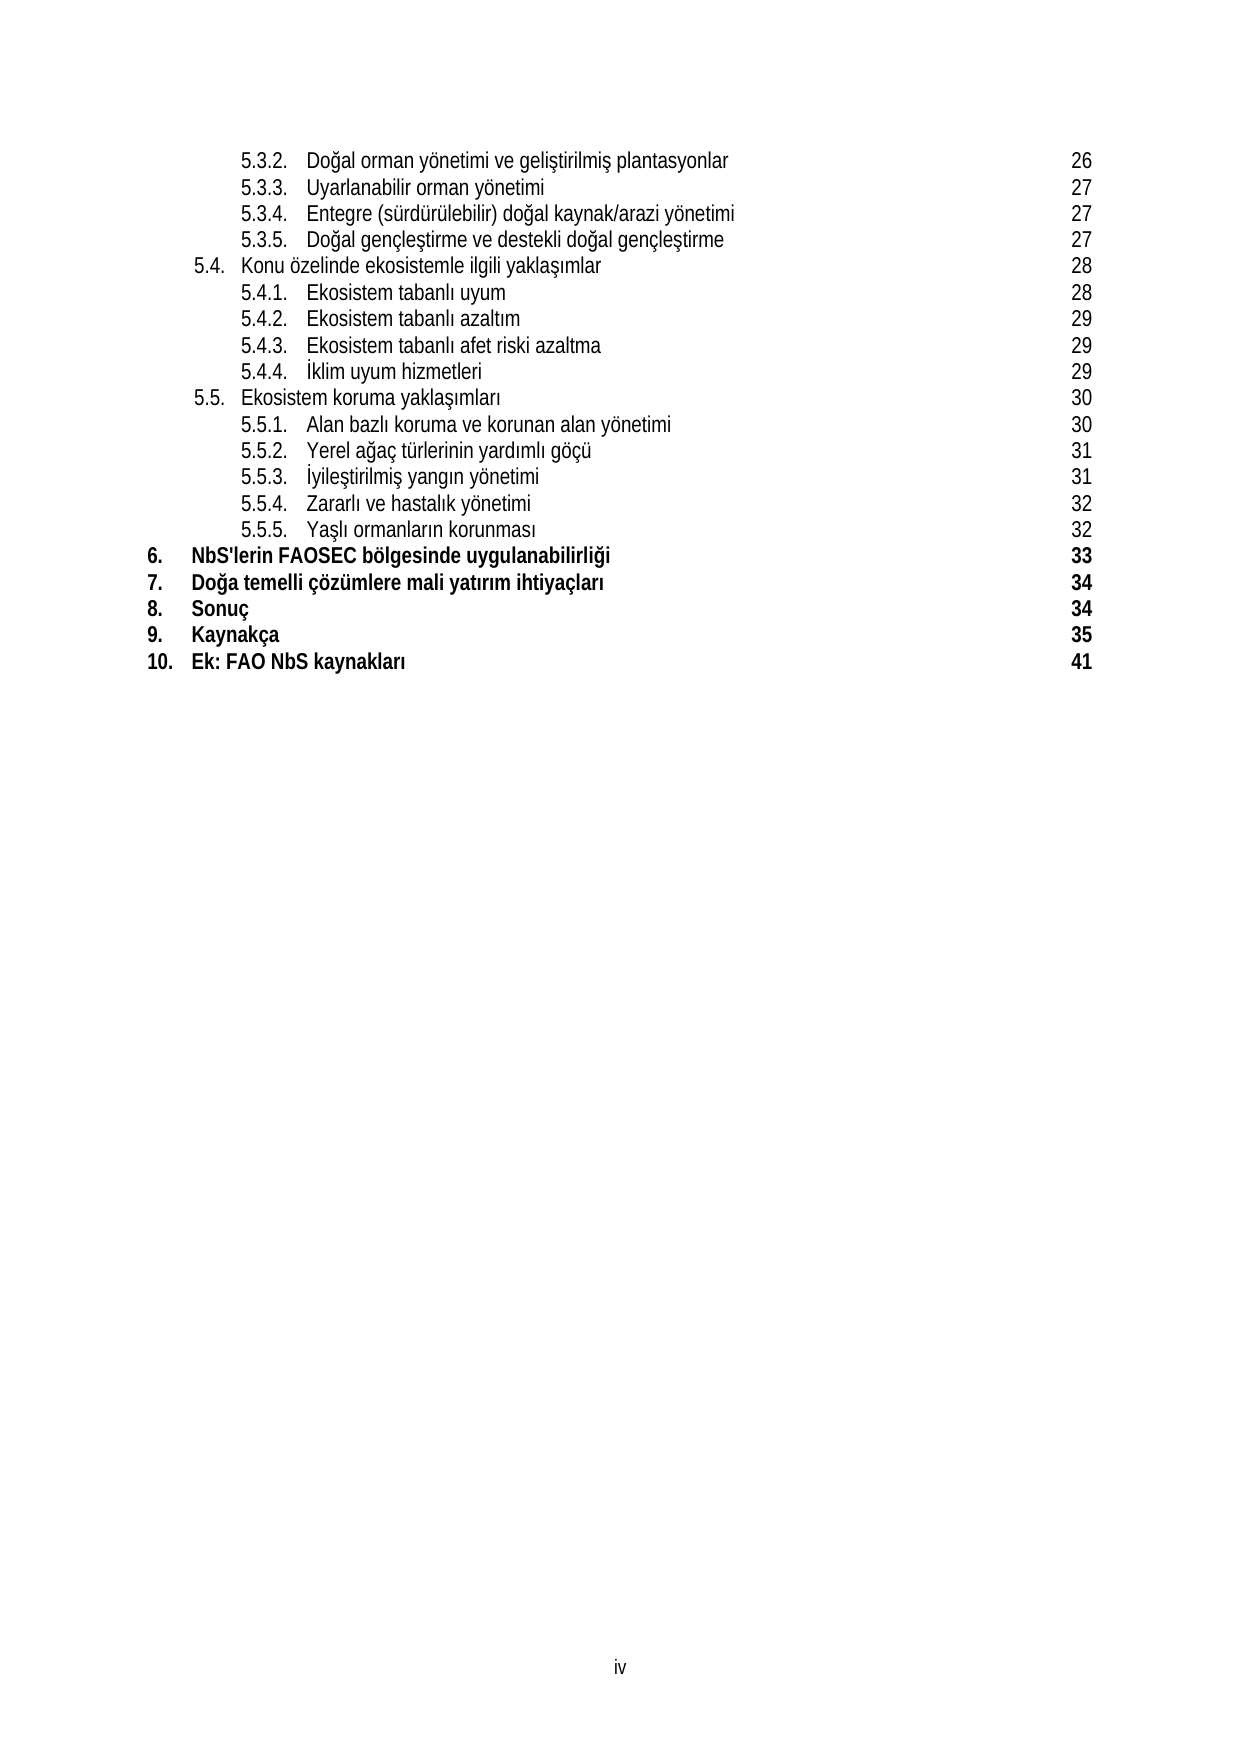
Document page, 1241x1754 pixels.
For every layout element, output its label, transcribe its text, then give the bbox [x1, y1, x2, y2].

text 5.3.3. Uyarlanabilir orman yönetimi 27 [241, 173, 1093, 200]
text 10. Ek: FAO NbS kaynakları 41 [147, 648, 1093, 674]
text 5.4.4. İklim uyum hizmetleri 29 [241, 358, 1093, 384]
text 5.4.1. Ekosistem tabanlı uyum 28 [241, 279, 1093, 305]
text 9. Kaynakça 35 [147, 621, 1093, 648]
text 5.5.4. Zararlı ve hastalık yönetimi 32 [241, 490, 1093, 516]
text 5.5.5. Yaşlı ormanların korunması 32 [241, 516, 1093, 542]
text 5.3.2. Doğal orman yönetimi ve geliştirilmiş plantasyonlar 26 [241, 147, 1093, 173]
text 5.3.4. Entegre (sürdürülebilir) doğal kaynak/arazi yönetimi 27 [241, 200, 1093, 226]
text 5.4. Konu özelinde ekosistemle ilgili yaklaşımlar 28 [194, 252, 1093, 279]
text 5.5. Ekosistem koruma yaklaşımları 30 [194, 384, 1093, 411]
text 5.4.3. Ekosistem tabanlı afet riski azaltma 29 [241, 332, 1093, 358]
text 5.5.2. Yerel ağaç türlerinin yardımlı göçü 31 [241, 437, 1093, 463]
text 7. Doğa temelli çözümlere mali yatırım ihtiyaçları 34 [147, 569, 1093, 595]
text 5.5.3. İyileştirilmiş yangın yönetimi 31 [241, 463, 1093, 490]
text 5.3.5. Doğal gençleştirme ve destekli doğal gençleştirme 27 [241, 226, 1093, 252]
text 5.5.1. Alan bazlı koruma ve korunan alan yönetimi 30 [241, 411, 1093, 437]
text 5.4.2. Ekosistem tabanlı azaltım 29 [241, 305, 1093, 332]
text 8. Sonuç 34 [147, 595, 1093, 621]
text 6. NbS'lerin FAOSEC bölgesinde uygulanabilirliği 33 [147, 542, 1093, 569]
